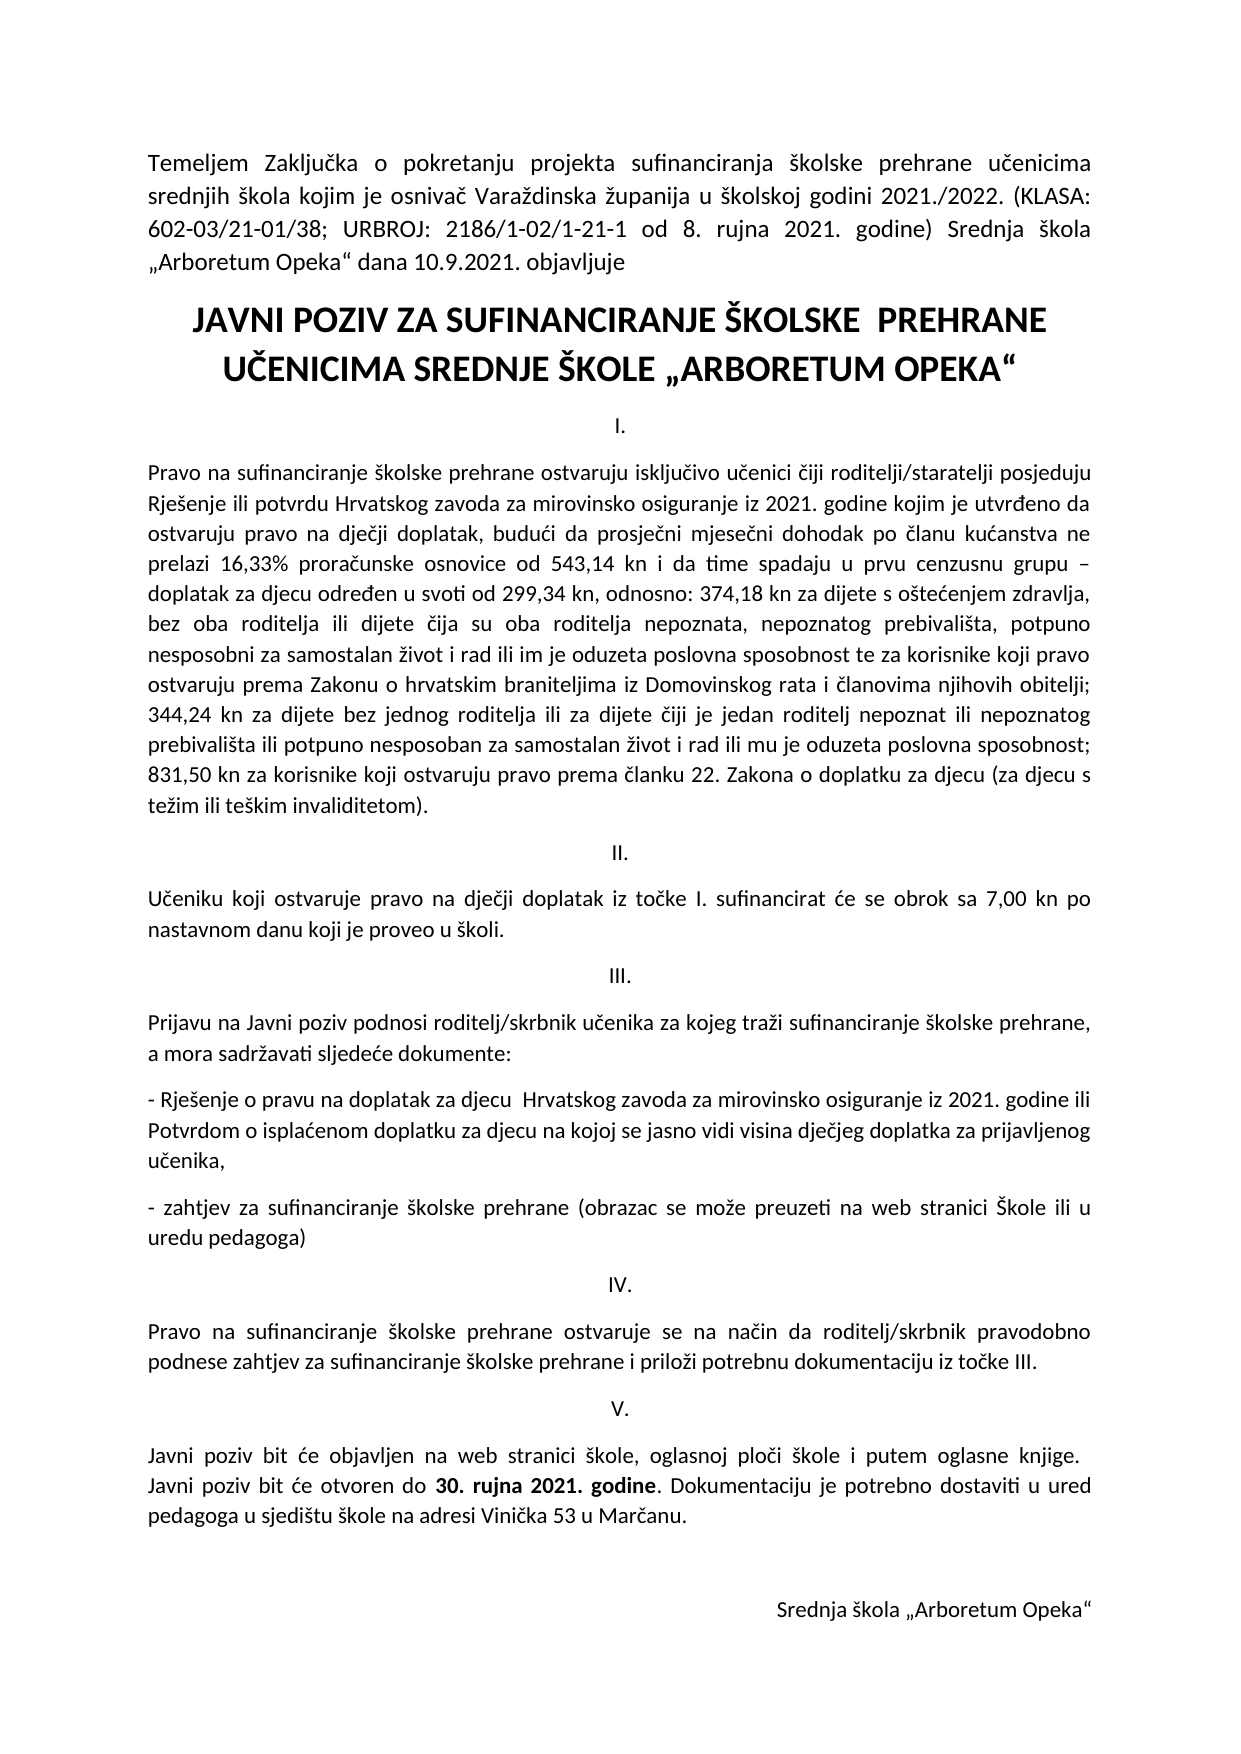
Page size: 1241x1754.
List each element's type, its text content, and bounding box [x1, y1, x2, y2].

text Javni poziv bit će objavljen na web stranici škole, oglasnoj ploči škole i putem oglasne knjige. Javni poziv bit će otvoren do 30. rujna 2021. godine. Dokumentaciju je potrebno dostaviti u ured pedagoga u sjedištu škole na adresi Vinička 53 u Marčanu. [148, 1441, 1093, 1529]
text Pravo na sufinanciranje školske prehrane ostvaruje se na način da roditelj/skrbnik pravodobno podnese zahtjev za sufinanciranje školske prehrane i priloži potrebnu dokumentaciju iz točke III. [148, 1317, 1093, 1375]
text - zahtjev za sufinanciranje školske prehrane (obrazac se može preuzeti na web stranici Škole ili u uredu pedagoga) [148, 1193, 1093, 1251]
text - Rješenje o pravu na doplatak za djecu Hrvatskog zavoda za mirovinsko osiguranje iz 2021. godine ili Potvrdom o isplaćenom doplatku za djecu na kojoj se jasno vidi visina dječjeg doplatka za prijavljenog učenika, [148, 1086, 1093, 1174]
text II. [148, 838, 1093, 866]
text I. [148, 412, 1093, 439]
text IV. [148, 1270, 1093, 1298]
text III. [148, 962, 1093, 989]
text Srednja škola „Arboretum Opeka“ [148, 1595, 1093, 1623]
text Pravo na sufinanciranje školske prehrane ostvaruju isključivo učenici čiji roditelji/staratelji posjeduju Rješenje ili potvrdu Hrvatskog zavoda za mirovinsko osiguranje iz 2021. godine kojim je utvrđeno da ostvaruju pravo na dječji doplatak, budući da prosječni mjesečni dohodak po članu kućanstva ne prelazi 16,33% proračunske osnovice od 543,14 kn i da time spadaju u prvu cenzusnu grupu – doplatak za djecu određen u svoti od 299,34 kn, odnosno: 374,18 kn za dijete s oštećenjem zdravlja, bez oba roditelja ili dijete čija su oba roditelja nepoznata, nepoznatog prebivališta, potpuno nesposobni za samostalan život i rad ili im je oduzeta poslovna sposobnost te za korisnike koji pravo ostvaruju prema Zakonu o hrvatskim braniteljima iz Domovinskog rata i članovima njihovih obitelji; 344,24 kn za dijete bez jednog roditelja ili za dijete čiji je jedan roditelj nepoznat ili nepoznatog prebivališta ili potpuno nesposoban za samostalan život i rad ili mu je oduzeta poslovna sposobnost; 831,50 kn za korisnike koji ostvaruju pravo prema članku 22. Zakona o doplatku za djecu (za djecu s težim ili teškim invaliditetom). [148, 458, 1093, 819]
text Prijavu na Javni poziv podnosi roditelj/skrbnik učenika za kojeg traži sufinanciranje školske prehrane, a mora sadržavati sljedeće dokumente: [148, 1008, 1093, 1067]
text Učeniku koji ostvaruje pravo na dječji doplatak iz točke I. sufinancirat će se obrok sa 7,00 kn po nastavnom danu koji je proveo u školi. [148, 884, 1093, 943]
text JAVNI POZIV ZA SUFINANCIRANJE ŠKOLSKE PREHRANE UČENICIMA SREDNJE ŠKOLE „ARBORETUM OPEKA“ [148, 296, 1093, 391]
text V. [148, 1394, 1093, 1422]
text Temeljem Zaključka o pokretanju projekta sufinanciranja školske prehrane učenicima srednjih škola kojim je osnivač Varaždinska županija u školskoj godini 2021./2022. (KLASA: 602-03/21-01/38; URBROJ: 2186/1-02/1-21-1 od 8. rujna 2021. godine) Srednja škola „Arboretum Opeka“ dana 10.9.2021. objavljuje [148, 148, 1093, 277]
